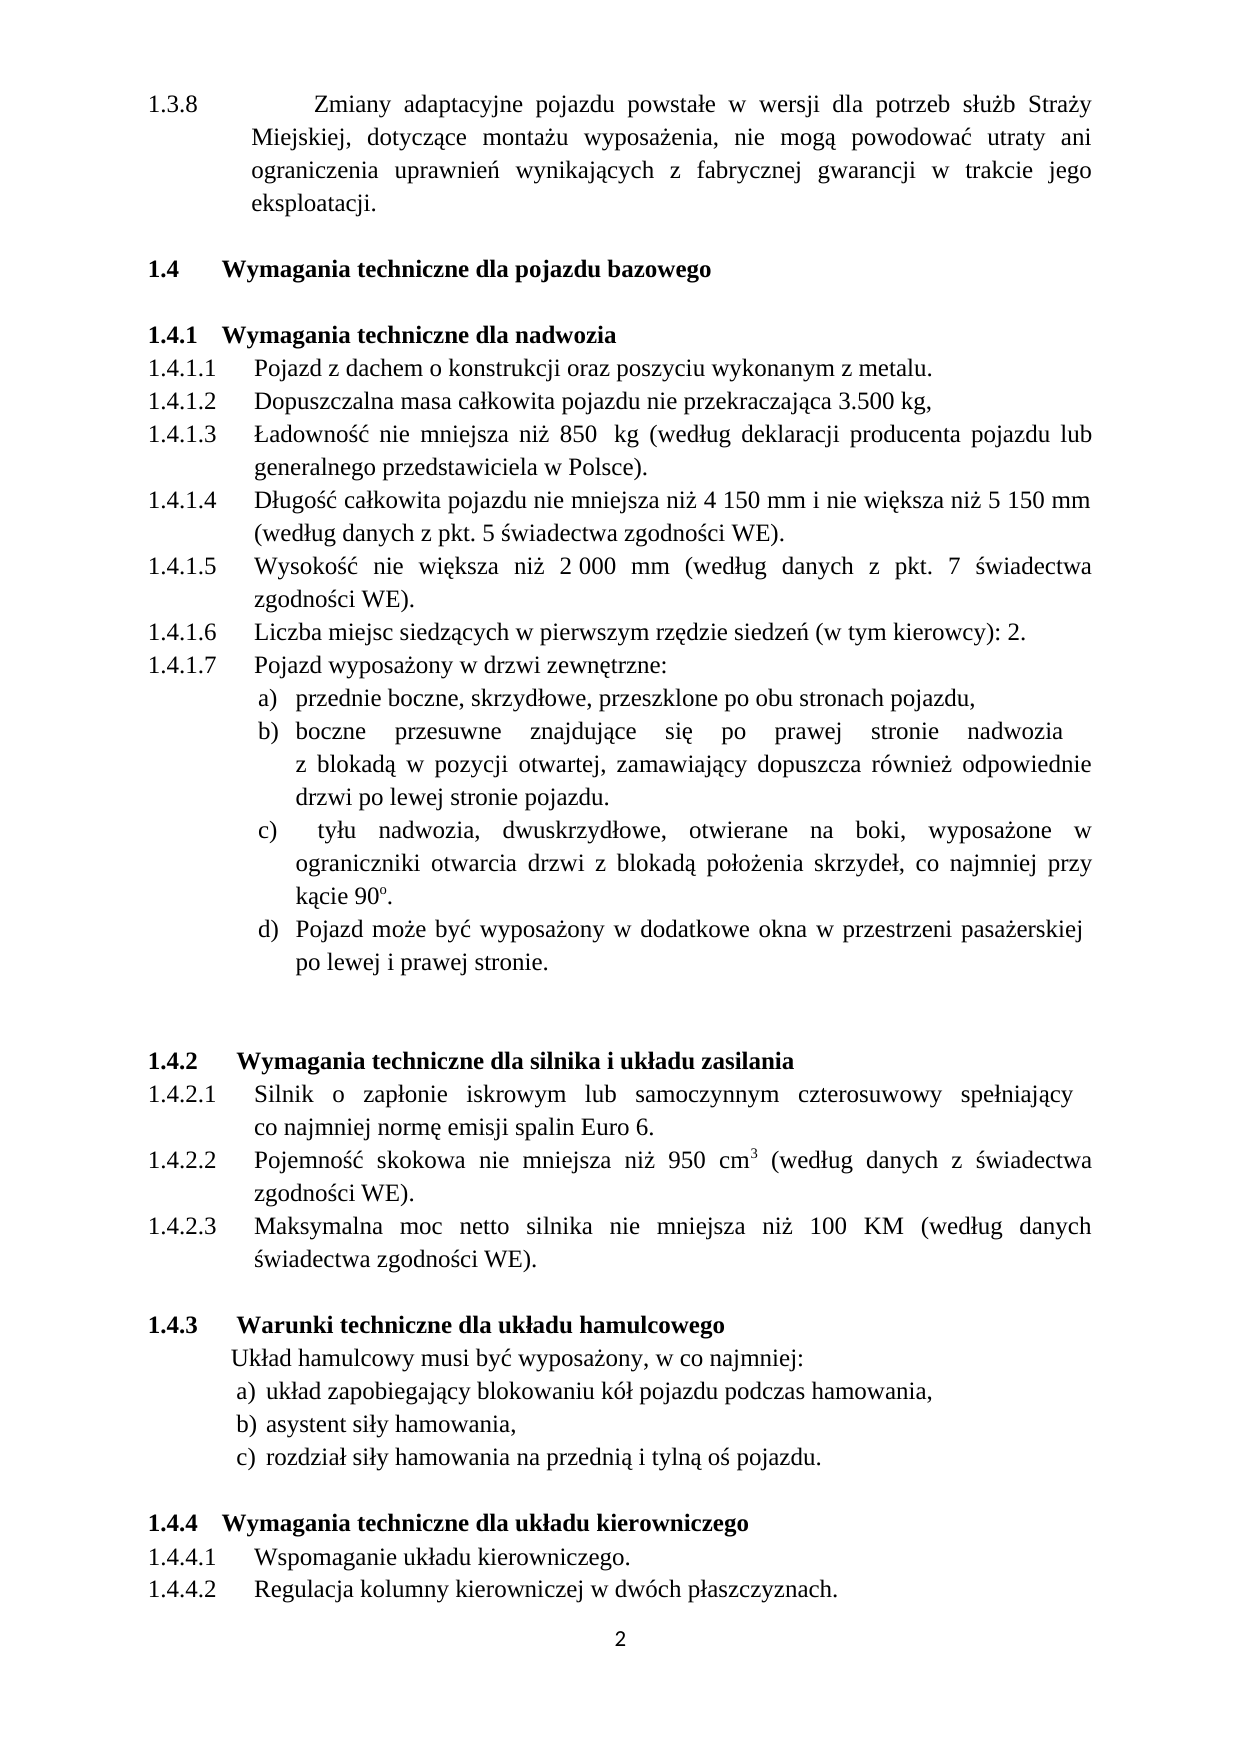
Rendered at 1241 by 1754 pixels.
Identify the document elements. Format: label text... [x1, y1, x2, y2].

list Dopuszczalna masa całkowita pojazdu nie przekraczająca , [148, 386, 1093, 414]
list rozdział siły hamowania na przednią i tylną oś pojazdu. [236, 1442, 1085, 1471]
list Liczba miejsc siedzących w pierwszym rzędzie siedzeń (w tym kierowcy): 2. [148, 617, 1093, 646]
text 1.4.2 Wymagania techniczne dla silnika i układu zasilania [148, 1046, 1093, 1075]
list Pojazd wyposażony w drzwi zewnętrzne: [148, 650, 1093, 679]
list Wysokość nie większa niż (według danych z pkt. 7 świadectwa zgodności WE). [148, 551, 1093, 613]
list asystent siły hamowania, [236, 1409, 1085, 1438]
list Pojemność skokowa nie mniejsza niż 950 cm3 (według danych z świadectwa zgodności WE). [148, 1145, 1093, 1207]
list układ zapobiegający blokowaniu kół pojazdu podczas hamowania, [236, 1376, 1085, 1405]
list Pojazd może być wyposażony w dodatkowe okna w przestrzeni pasażerskiej po lewej i prawej stronie. [258, 914, 1093, 976]
text 1.4.4 Wymagania techniczne dla układu kierowniczego [148, 1508, 1093, 1537]
text 1.4 Wymagania techniczne dla pojazdu bazowego [148, 254, 1093, 282]
list Pojazd z dachem o konstrukcji oraz poszyciu wykonanym z metalu. [148, 353, 1093, 382]
text 1.4.1 Wymagania techniczne dla nadwozia [148, 320, 1093, 348]
text Układ hamulcowy musi być wyposażony, w co najmniej: [231, 1343, 1086, 1372]
list Maksymalna moc netto silnika nie mniejsza niż 100 KM (według danych świadectwa zgodności WE). [148, 1211, 1093, 1273]
list Długość całkowita pojazdu nie mniejsza niż 4 150 mm i nie większa niż 5 150 mm (według danych z pkt. 5 świadectwa zgodności WE). [148, 485, 1093, 547]
list Warunki techniczne dla układu hamulcowego [148, 1310, 1093, 1339]
list Ładowność nie mniejsza niż 850 kg (według deklaracji producenta pojazdu lub generalnego przedstawiciela w Polsce). [148, 419, 1093, 481]
list Silnik o zapłonie iskrowym lub samoczynnym czterosuwowy spełniający co najmniej normę emisji spalin Euro 6. [148, 1079, 1093, 1141]
list przednie boczne, skrzydłowe, przeszklone po obu stronach pojazdu, [258, 683, 1093, 712]
list boczne przesuwne znajdujące się po prawej stronie nadwozia z blokadą w pozycji otwartej, zamawiający dopuszcza również odpowiednie drzwi po lewej stronie pojazdu. [258, 716, 1093, 811]
list Wspomaganie układu kierowniczego. [148, 1542, 1093, 1570]
list Regulacja kolumny kierowniczej w dwóch płaszczyznach. [148, 1574, 1093, 1603]
list Zmiany adaptacyjne pojazdu powstałe w wersji dla potrzeb służb Straży Miejskiej, dotyczące montażu wyposażenia, nie mogą powodować utraty ani ograniczenia uprawnień wynikających z fabrycznej gwarancji w trakcie jego eksploatacji. [148, 89, 1093, 216]
list tyłu nadwozia, dwuskrzydłowe, otwierane na boki, wyposażone w ograniczniki otwarcia drzwi z blokadą położenia skrzydeł, co najmniej przy kącie 90o. [258, 815, 1093, 910]
